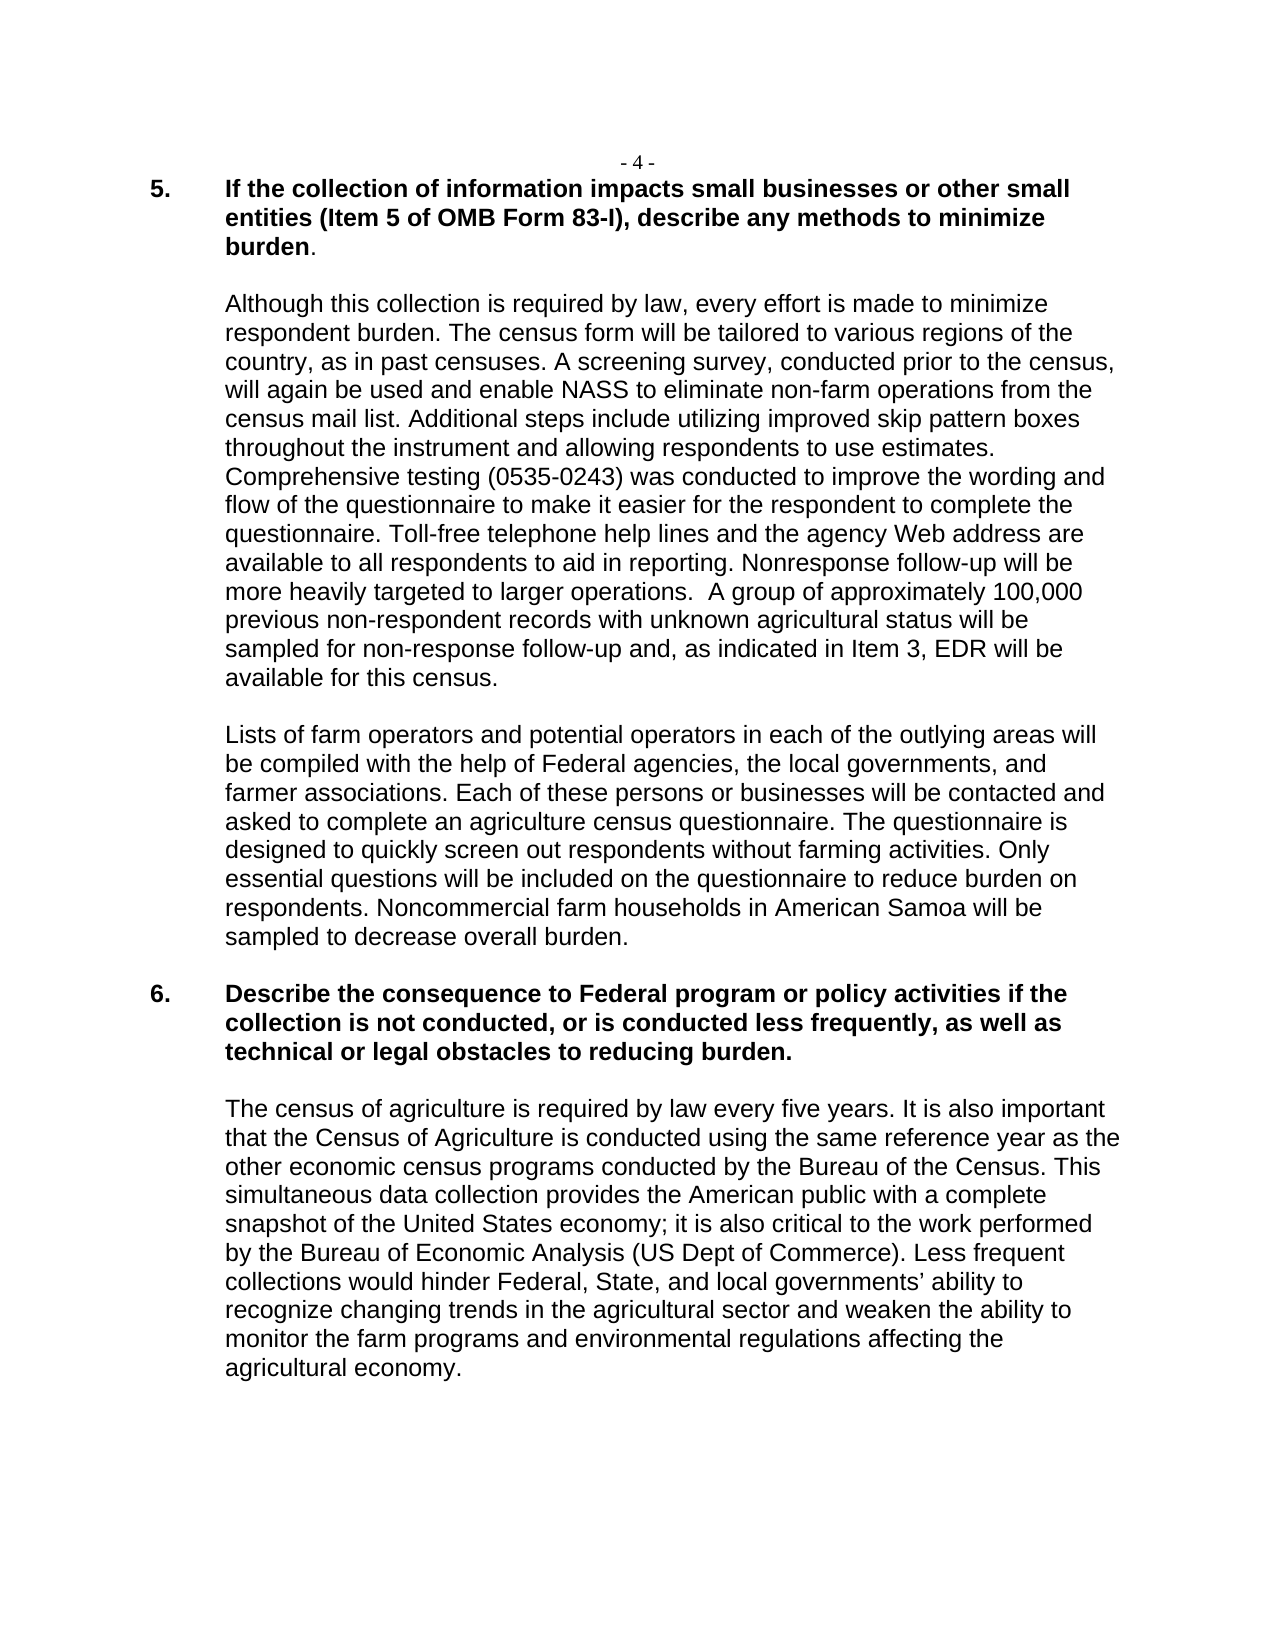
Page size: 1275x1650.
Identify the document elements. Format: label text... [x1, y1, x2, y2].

text Lists of farm operators and potential operators in each of the outlying areas will be compiled with the help of Federal agencies, the local governments, and farmer associations. Each of these persons or businesses will be contacted and asked to complete an agriculture census questionnaire. The questionnaire is designed to quickly screen out respondents without farming activities. Only essential questions will be included on the questionnaire to reduce burden on respondents. Noncommercial farm households in American Samoa will be sampled to decrease overall burden. [225, 720, 1125, 950]
text 6. Describe the consequence to Federal program or policy activities if the collection is not conducted, or is conducted less frequently, as well as technical or legal obstacles to reducing burden. [150, 979, 1125, 1065]
text The census of agriculture is required by law every five years. It is also important that the Census of Agriculture is conducted using the same reference year as the other economic census programs conducted by the Bureau of the Census. This simultaneous data collection provides the American public with a complete snapshot of the United States economy; it is also critical to the work performed by the Bureau of Economic Analysis (US Dept of Commerce). Less frequent collections would hinder Federal, State, and local governments’ ability to recognize changing trends in the agricultural sector and weaken the ability to monitor the farm programs and environmental regulations affecting the agricultural economy. [225, 1094, 1125, 1382]
text 5. If the collection of information impacts small businesses or other small entities (Item 5 of OMB Form 83-I), describe any methods to minimize burden. [150, 150, 1125, 260]
text Although this collection is required by law, every effort is made to minimize respondent burden. The census form will be tailored to various regions of the country, as in past censuses. A screening survey, conducted prior to the census, will again be used and enable NASS to eliminate non-farm operations from the census mail list. Additional steps include utilizing improved skip pattern boxes throughout the instrument and allowing respondents to use estimates. Comprehensive testing (0535-0243) was conducted to improve the wording and flow of the questionnaire to make it easier for the respondent to complete the questionnaire. Toll-free telephone help lines and the agency Web address are available to all respondents to aid in reporting. Nonresponse follow-up will be more heavily targeted to larger operations. A group of approximately 100,000 previous non-respondent records with unknown agricultural status will be sampled for non-response follow-up and, as indicated in Item 3, EDR will be available for this census. [225, 289, 1125, 692]
